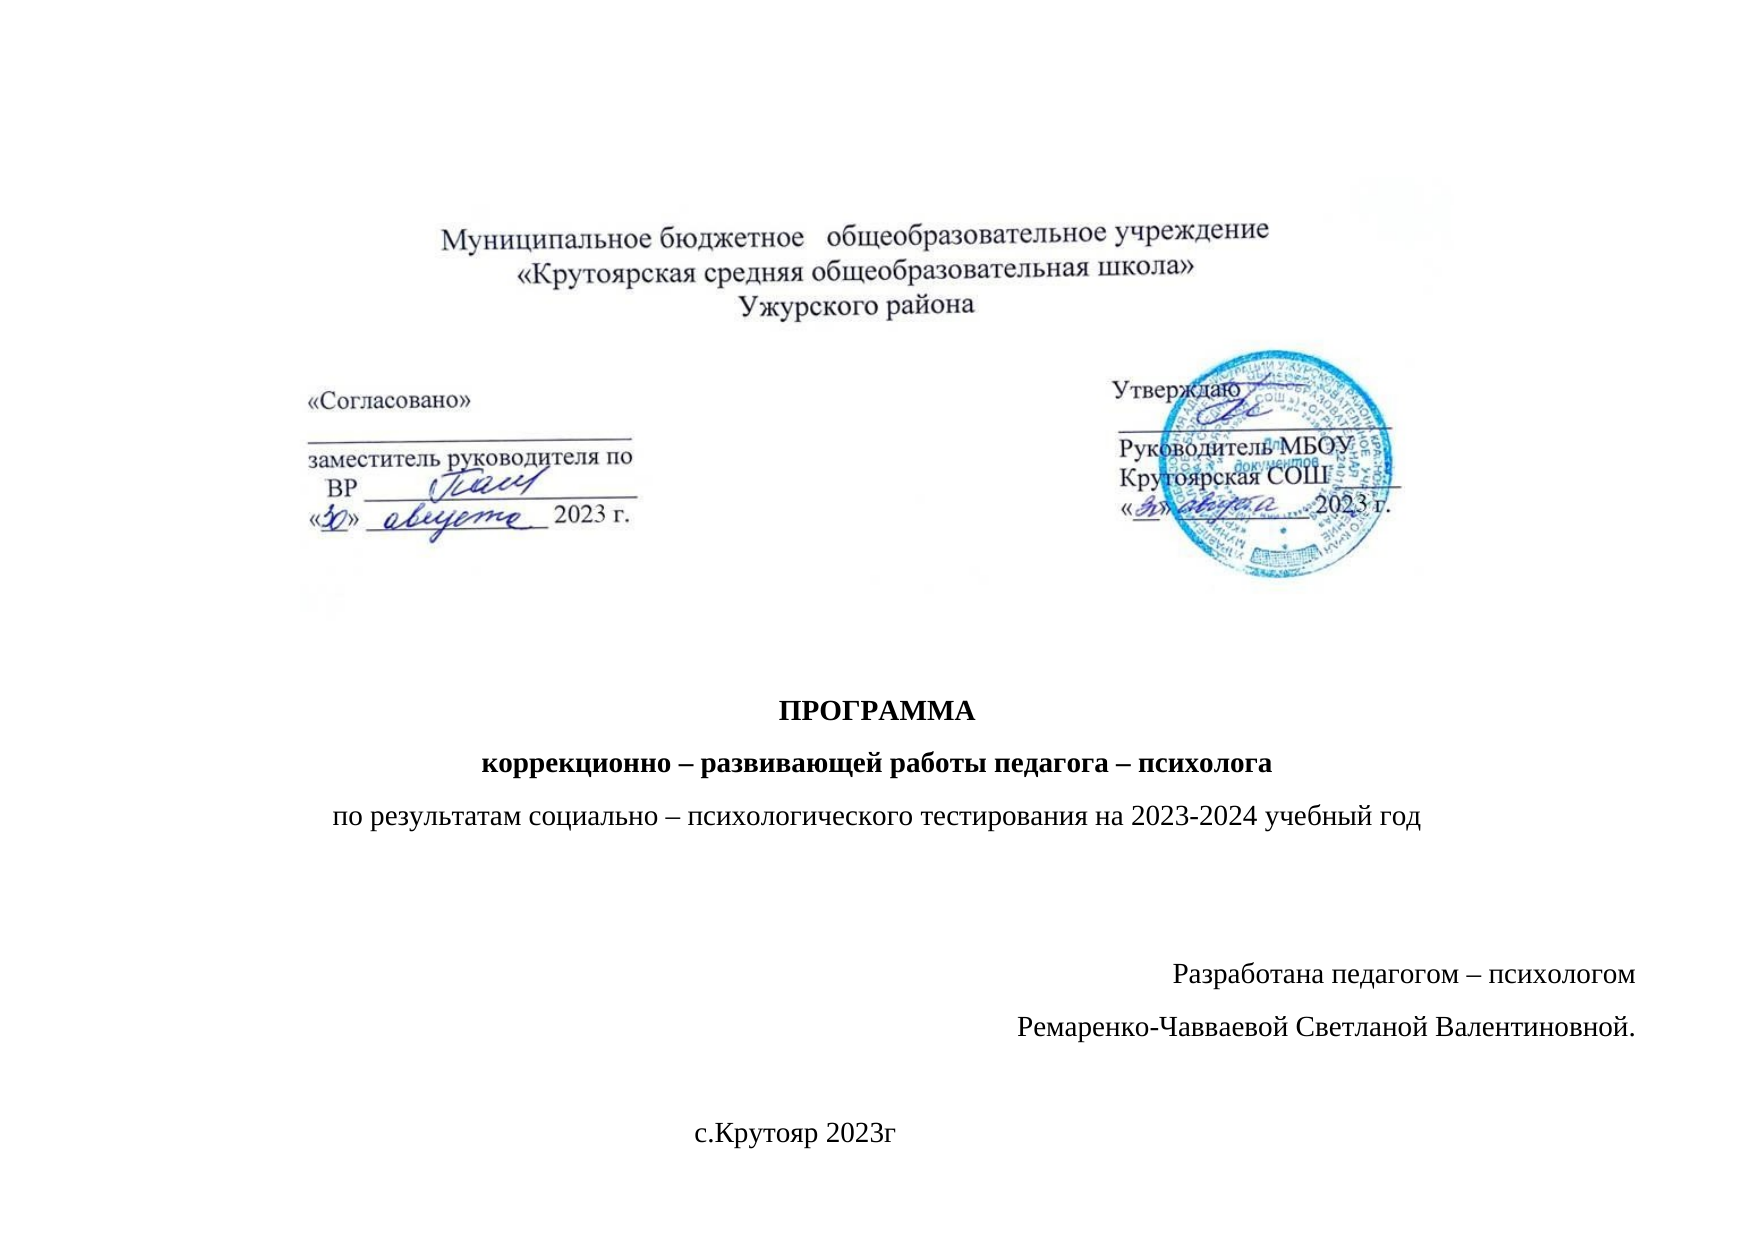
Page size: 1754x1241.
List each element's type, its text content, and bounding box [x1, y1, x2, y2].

text коррекционно – развивающей работы педагога – психолога [118, 745, 1636, 779]
text c.Крутояр 2023г [118, 1115, 1636, 1149]
text Ремаренко-Чавваевой Светланой Валентиновной. [118, 1009, 1636, 1043]
text по результатам социально – психологического тестирования на 2023-2024 учебный год [118, 798, 1636, 832]
picture [299, 177, 1455, 621]
text Разработана педагогом – психологом [118, 957, 1636, 990]
text ПРОГРАММА [118, 693, 1636, 726]
